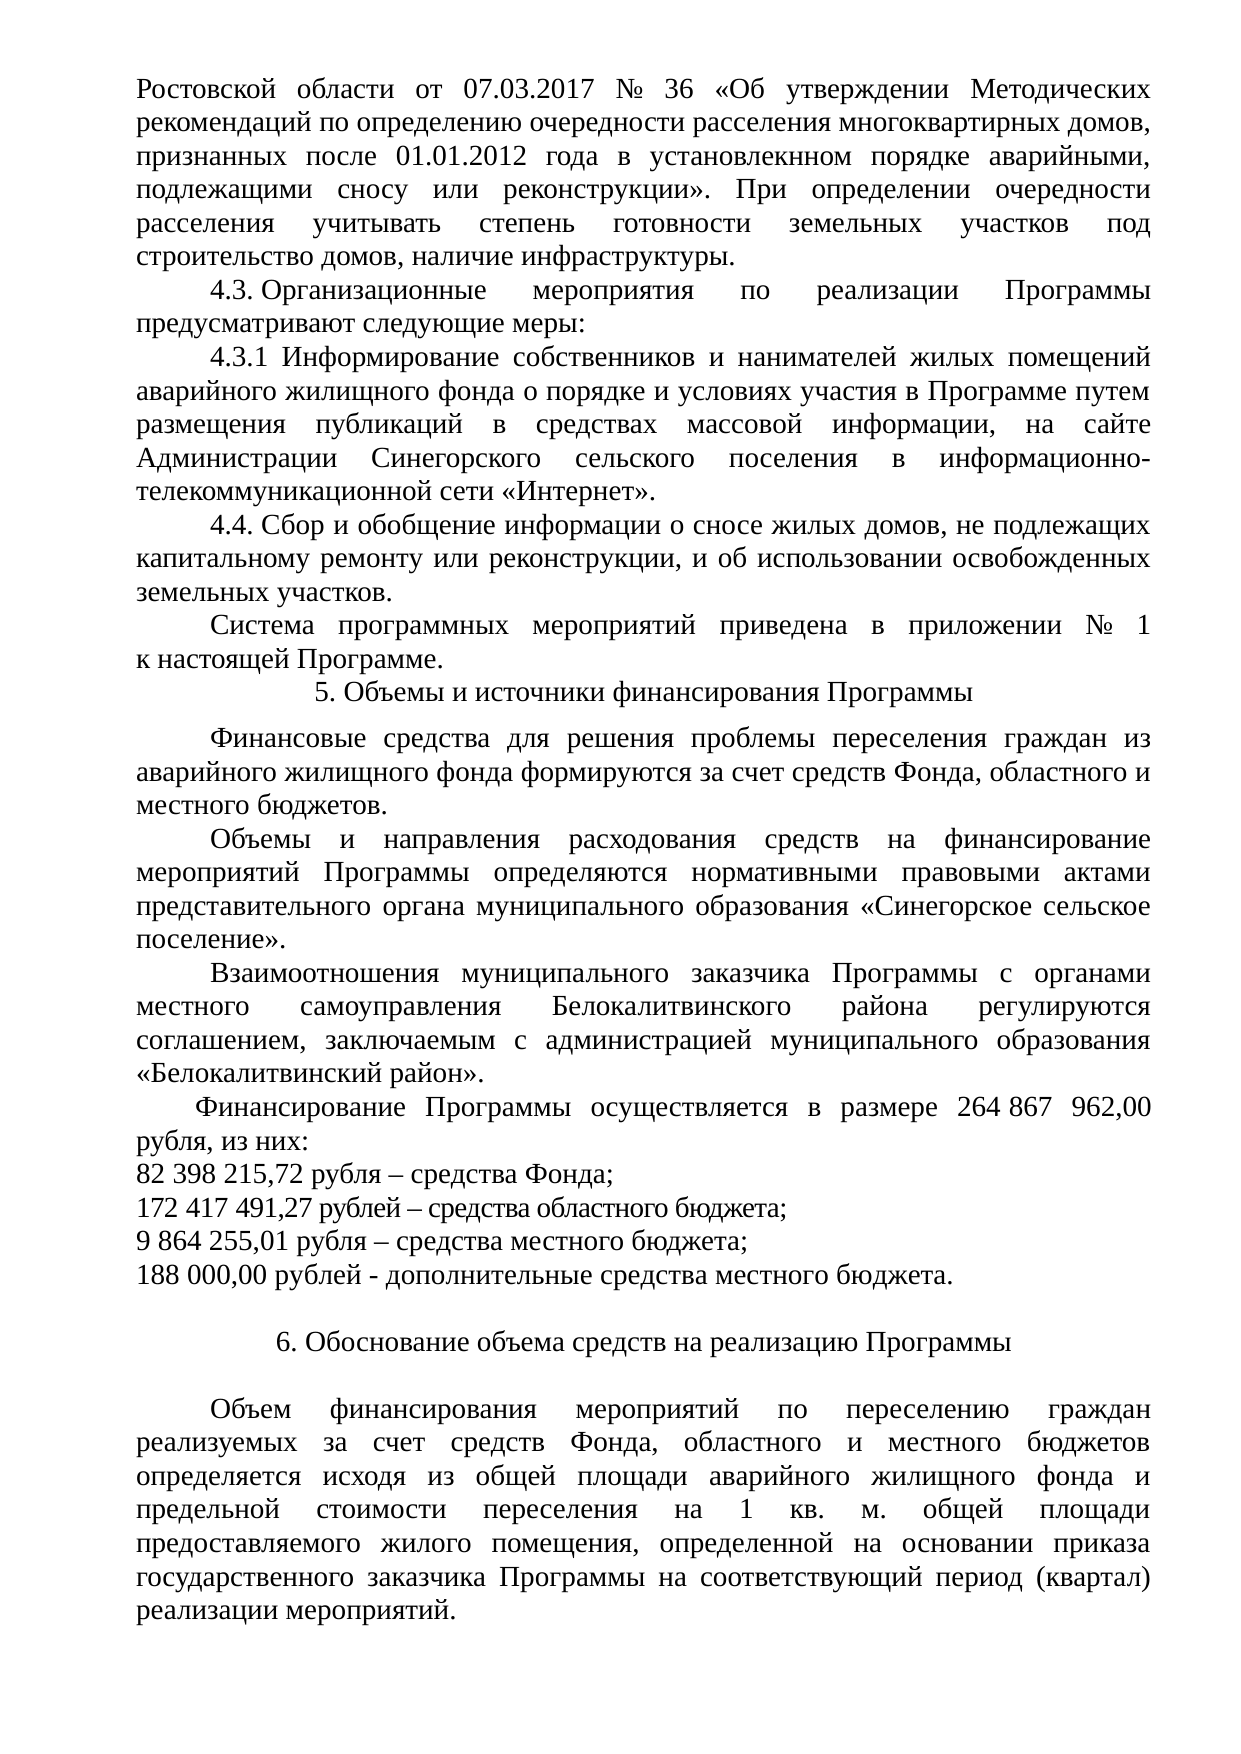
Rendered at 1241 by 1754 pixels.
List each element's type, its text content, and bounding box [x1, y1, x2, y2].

text 82 398 215,72 рубля – средства Фонда; [136, 1156, 1152, 1190]
text 172 417 491,27 рублей – средства областного бюджета; [136, 1190, 1152, 1223]
text Объем финансирования мероприятий по переселению граждан реализуемых за счет средств Фонда, областного и местного бюджетов определяется исходя из общей площади аварийного жилищного фонда и предельной стоимости переселения на 1 кв. м. общей площади предоставляемого жилого помещения, определенной на основании приказа государственного заказчика Программы на соответствующий период (квартал) реализации мероприятий. [136, 1391, 1152, 1626]
text 4.3.1 Информирование собственников и нанимателей жилых помещений аварийного жилищного фонда о порядке и условиях участия в Программе путем размещения публикаций в средствах массовой информации, на сайте Администрации Синегорского сельского поселения в информационно-телекоммуникационной сети «Интернет». [136, 339, 1152, 507]
text 188 000,00 рублей - дополнительные средства местного бюджета. [136, 1257, 1152, 1290]
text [136, 71, 1152, 272]
text Финансовые средства для решения проблемы переселения граждан из аварийного жилищного фонда формируются за счет средств Фонда, областного и местного бюджетов. [136, 720, 1152, 821]
text Взаимоотношения муниципального заказчика Программы с органами местного самоуправления Белокалитвинского района регулируются соглашением, заключаемым с администрацией муниципального образования «Белокалитвинский район». [136, 955, 1152, 1089]
text 5. Объемы и источники финансирования Программы [136, 674, 1152, 708]
text 4.4. Сбор и обобщение информации о сносе жилых домов, не подлежащих капитальному ремонту или реконструкции, и об использовании освобожденных земельных участков. [136, 507, 1152, 607]
text Система программных мероприятий приведена в приложении № 1 к настоящей Программе. [136, 607, 1152, 674]
text 6. Обоснование объема средств на реализацию Программы [136, 1324, 1152, 1357]
text 4.3. Организационные мероприятия по реализации Программы предусматривают следующие меры: [136, 272, 1152, 339]
text Финансирование Программы осуществляется в размере 264 867 962,00 рубля, из них: [136, 1089, 1152, 1156]
text Объемы и направления расходования средств на финансирование мероприятий Программы определяются нормативными правовыми актами представительного органа муниципального образования «Синегорское сельское поселение». [136, 821, 1152, 955]
text 9 864 255,01 рубля – средства местного бюджета; [136, 1223, 1152, 1257]
